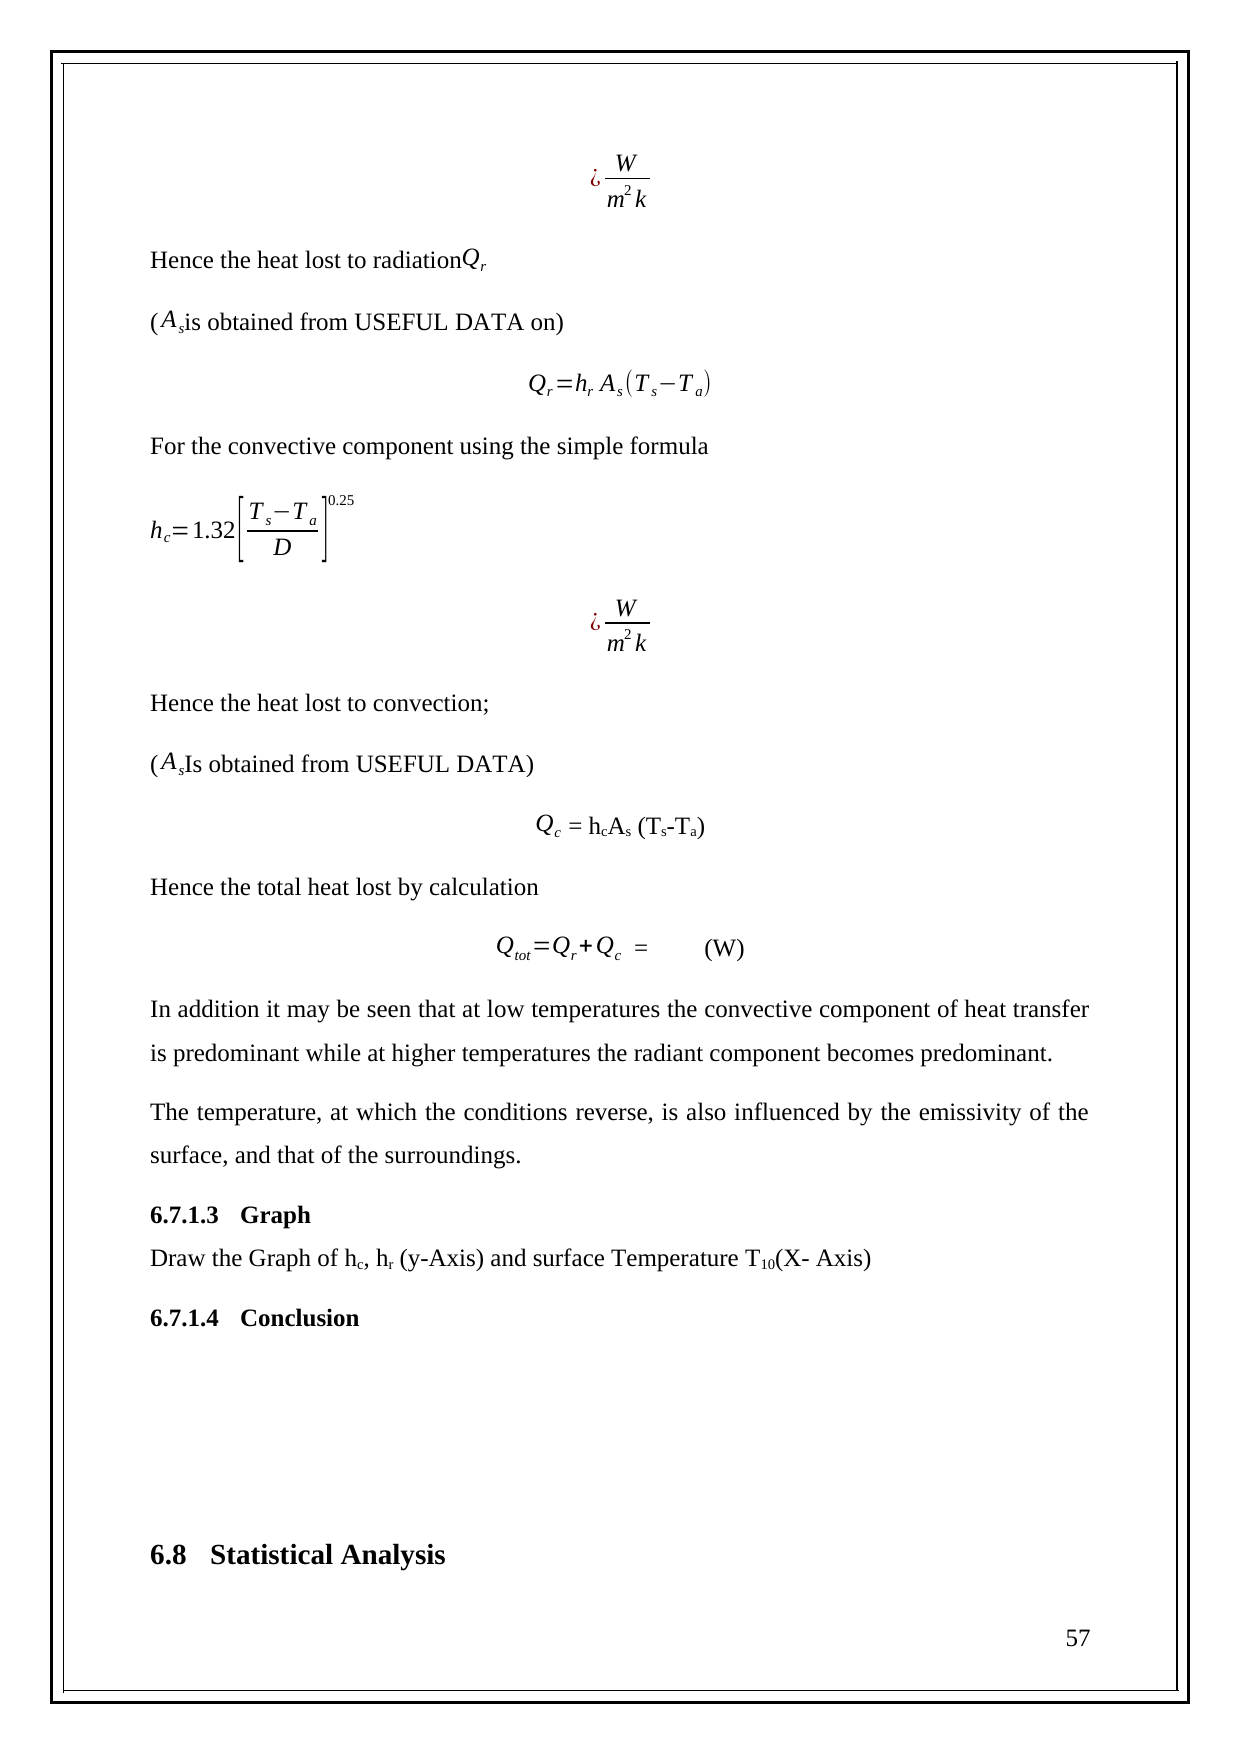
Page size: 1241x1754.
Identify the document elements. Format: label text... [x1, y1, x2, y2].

subtitle Statistical Analysis [150, 1537, 1090, 1571]
text Hence the total heat lost by calculation [150, 872, 1090, 901]
text = hcAs (Ts-Ta) [150, 810, 1090, 841]
subtitle Graph [150, 1200, 1090, 1229]
text Draw the Graph of hc, hr (y-Axis) and surface Temperature T10(X- Axis) [150, 1243, 1090, 1272]
subtitle Conclusion [150, 1303, 1090, 1332]
text (Is obtained from USEFUL DATA) [150, 747, 1090, 779]
text In addition it may be seen that at low temperatures the convective component of heat transfer is predominant while at higher temperatures the radiant component becomes predominant. [150, 994, 1090, 1066]
text The temperature, at which the conditions reverse, is also influenced by the emissivity of the surface, and that of the surroundings. [150, 1097, 1090, 1169]
text Hence the heat lost to radiation [150, 243, 1090, 275]
text (is obtained from USEFUL DATA on) [150, 306, 1090, 337]
text = (W) [150, 932, 1090, 963]
text Hence the heat lost to convection; [150, 688, 1090, 716]
text For the convective component using the simple formula [150, 431, 1090, 460]
